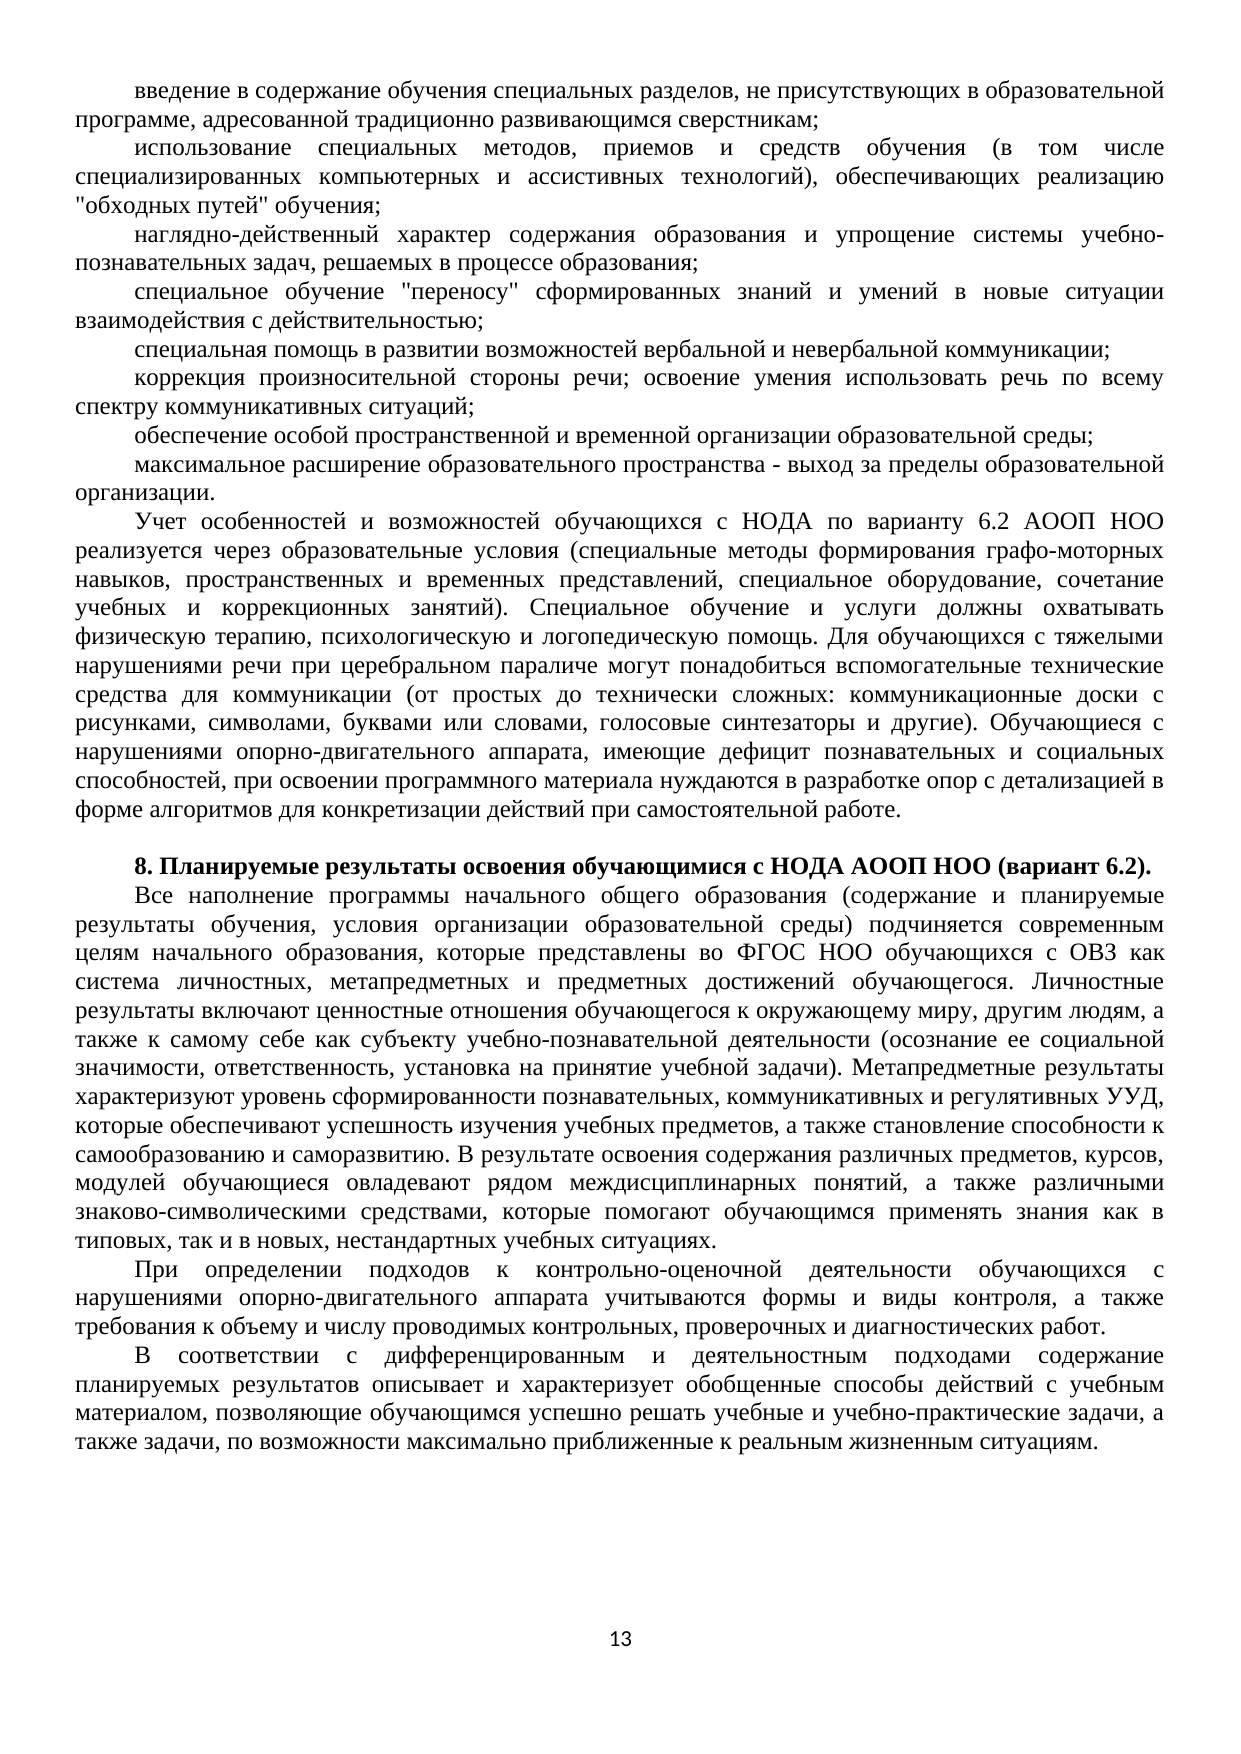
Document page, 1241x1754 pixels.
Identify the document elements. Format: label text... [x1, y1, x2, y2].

text Учет особенностей и возможностей обучающихся с НОДА по варианту 6.2 АООП НОО реализуется через образовательные условия (специальные методы формирования графо-моторных навыков, пространственных и временных представлений, специальное оборудование, сочетание учебных и коррекционных занятий). Специальное обучение и услуги должны охватывать физическую терапию, психологическую и логопедическую помощь. Для обучающихся с тяжелыми нарушениями речи при церебральном параличе могут понадобиться вспомогательные технические средства для коммуникации (от простых до технически сложных: коммуникационные доски с рисунками, символами, буквами или словами, голосовые синтезаторы и другие). Обучающиеся с нарушениями опорно-двигательного аппарата, имеющие дефицит познавательных и социальных способностей, при освоении программного материала нуждаются в разработке опор с детализацией в форме алгоритмов для конкретизации действий при самостоятельной работе. [75, 506, 1165, 822]
text В соответствии с дифференцированным и деятельностным подходами содержание планируемых результатов описывает и характеризует обобщенные способы действий с учебным материалом, позволяющие обучающимся успешно решать учебные и учебно-практические задачи, а также задачи, по возможности максимально приближенные к реальным жизненным ситуациям. [75, 1340, 1165, 1455]
text специальная помощь в развитии возможностей вербальной и невербальной коммуникации; [75, 334, 1165, 362]
text введение в содержание обучения специальных разделов, не присутствующих в образовательной программе, адресованной традиционно развивающимся сверстникам; [75, 75, 1165, 132]
text максимальное расширение образовательного пространства - выход за пределы образовательной организации. [75, 449, 1165, 506]
text специальное обучение "переносу" сформированных знаний и умений в новые ситуации взаимодействия с действительностью; [75, 276, 1165, 334]
text использование специальных методов, приемов и средств обучения (в том числе специализированных компьютерных и ассистивных технологий), обеспечивающих реализацию "обходных путей" обучения; [75, 132, 1165, 219]
text 8. Планируемые результаты освоения обучающимися с НОДА АООП НОО (вариант 6.2). [75, 851, 1165, 880]
text При определении подходов к контрольно-оценочной деятельности обучающихся с нарушениями опорно-двигательного аппарата учитываются формы и виды контроля, а также требования к объему и числу проводимых контрольных, проверочных и диагностических работ. [75, 1254, 1165, 1340]
text обеспечение особой пространственной и временной организации образовательной среды; [75, 420, 1165, 449]
text наглядно-действенный характер содержания образования и упрощение системы учебно-познавательных задач, решаемых в процессе образования; [75, 219, 1165, 276]
text Все наполнение программы начального общего образования (содержание и планируемые результаты обучения, условия организации образовательной среды) подчиняется современным целям начального образования, которые представлены во ФГОС НОО обучающихся с ОВЗ как система личностных, метапредметных и предметных достижений обучающегося. Личностные результаты включают ценностные отношения обучающегося к окружающему миру, другим людям, а также к самому себе как субъекту учебно-познавательной деятельности (осознание ее социальной значимости, ответственность, установка на принятие учебной задачи). Метапредметные результаты характеризуют уровень сформированности познавательных, коммуникативных и регулятивных УУД, которые обеспечивают успешность изучения учебных предметов, а также становление способности к самообразованию и саморазвитию. В результате освоения содержания различных предметов, курсов, модулей обучающиеся овладевают рядом междисциплинарных понятий, а также различными знаково-символическими средствами, которые помогают обучающимся применять знания как в типовых, так и в новых, нестандартных учебных ситуациях. [75, 880, 1165, 1254]
text коррекция произносительной стороны речи; освоение умения использовать речь по всему спектру коммуникативных ситуаций; [75, 362, 1165, 420]
